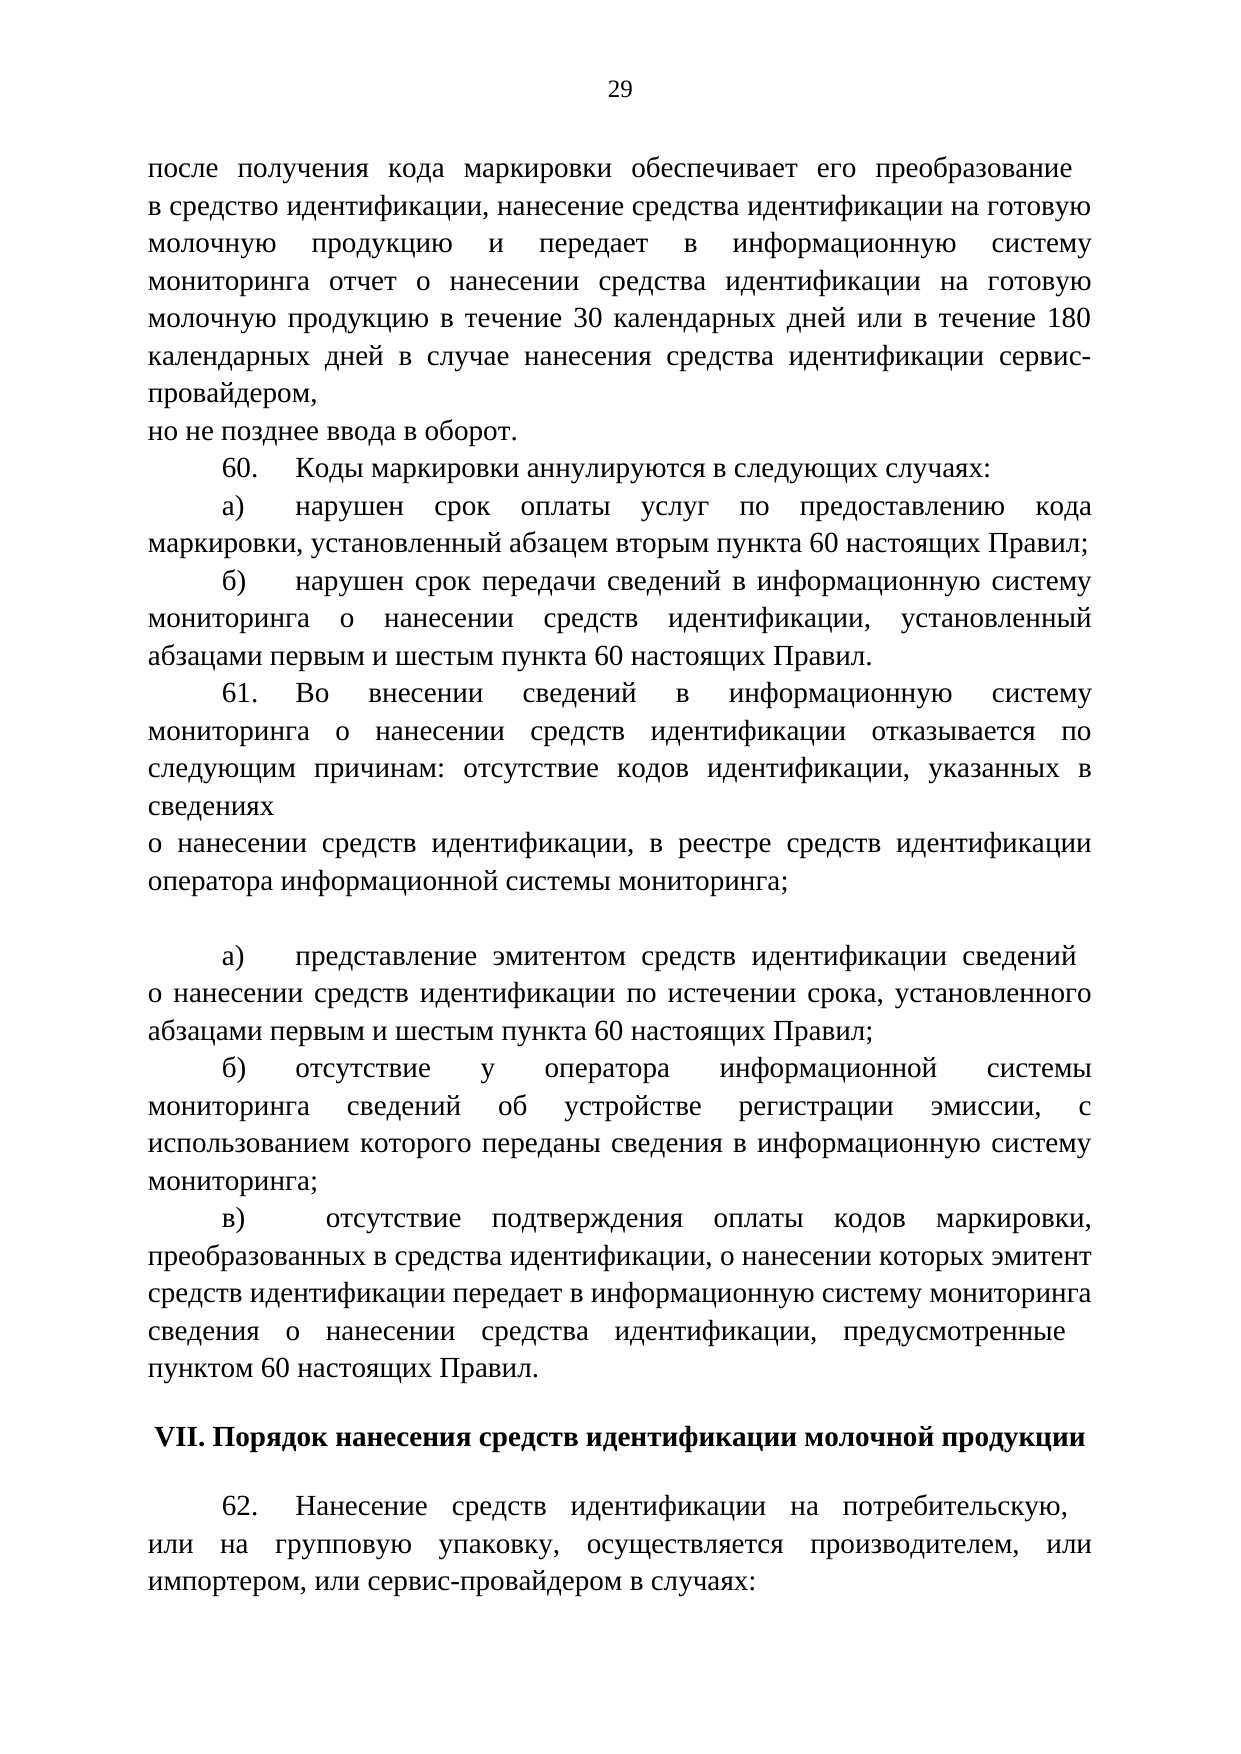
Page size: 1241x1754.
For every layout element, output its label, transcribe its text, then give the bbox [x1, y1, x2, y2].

list Нанесение средств идентификации на потребительскую, или на групповую упаковку, осуществляется производителем, или импортером, или сервис-провайдером в случаях: [148, 1486, 1092, 1598]
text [148, 148, 1092, 448]
list Во внесении сведений в информационную систему мониторинга о нанесении средств идентификации отказывается по следующим причинам: отсутствие кодов идентификации, указанных в сведениях о нанесении средств идентификации, в реестре средств идентификации оператора информационной системы мониторинга; [148, 673, 1092, 898]
list представление эмитентом средств идентификации сведений о нанесении средств идентификации по истечении срока, установленного абзацами первым и шестым пункта 60 настоящих Правил; [148, 935, 1092, 1048]
list нарушен срок оплаты услуг по предоставлению кода маркировки, установленный абзацем вторым пункта 60 настоящих Правил; [148, 485, 1092, 560]
list отсутствие у оператора информационной системы мониторинга сведений об устройстве регистрации эмиссии, с использованием которого переданы сведения в информационную систему мониторинга; [148, 1048, 1092, 1198]
text VII. Порядок нанесения средств идентификации молочной продукции [148, 1419, 1092, 1452]
list нарушен срок передачи сведений в информационную систему мониторинга о нанесении средств идентификации, установленный абзацами первым и шестым пункта 60 настоящих Правил. [148, 560, 1092, 673]
list отсутствие подтверждения оплаты кодов маркировки, преобразованных в средства идентификации, о нанесении которых эмитент средств идентификации передает в информационную систему мониторинга сведения о нанесении средства идентификации, предусмотренные пунктом 60 настоящих Правил. [148, 1198, 1092, 1385]
list Коды маркировки аннулируются в следующих случаях: [148, 448, 1092, 485]
